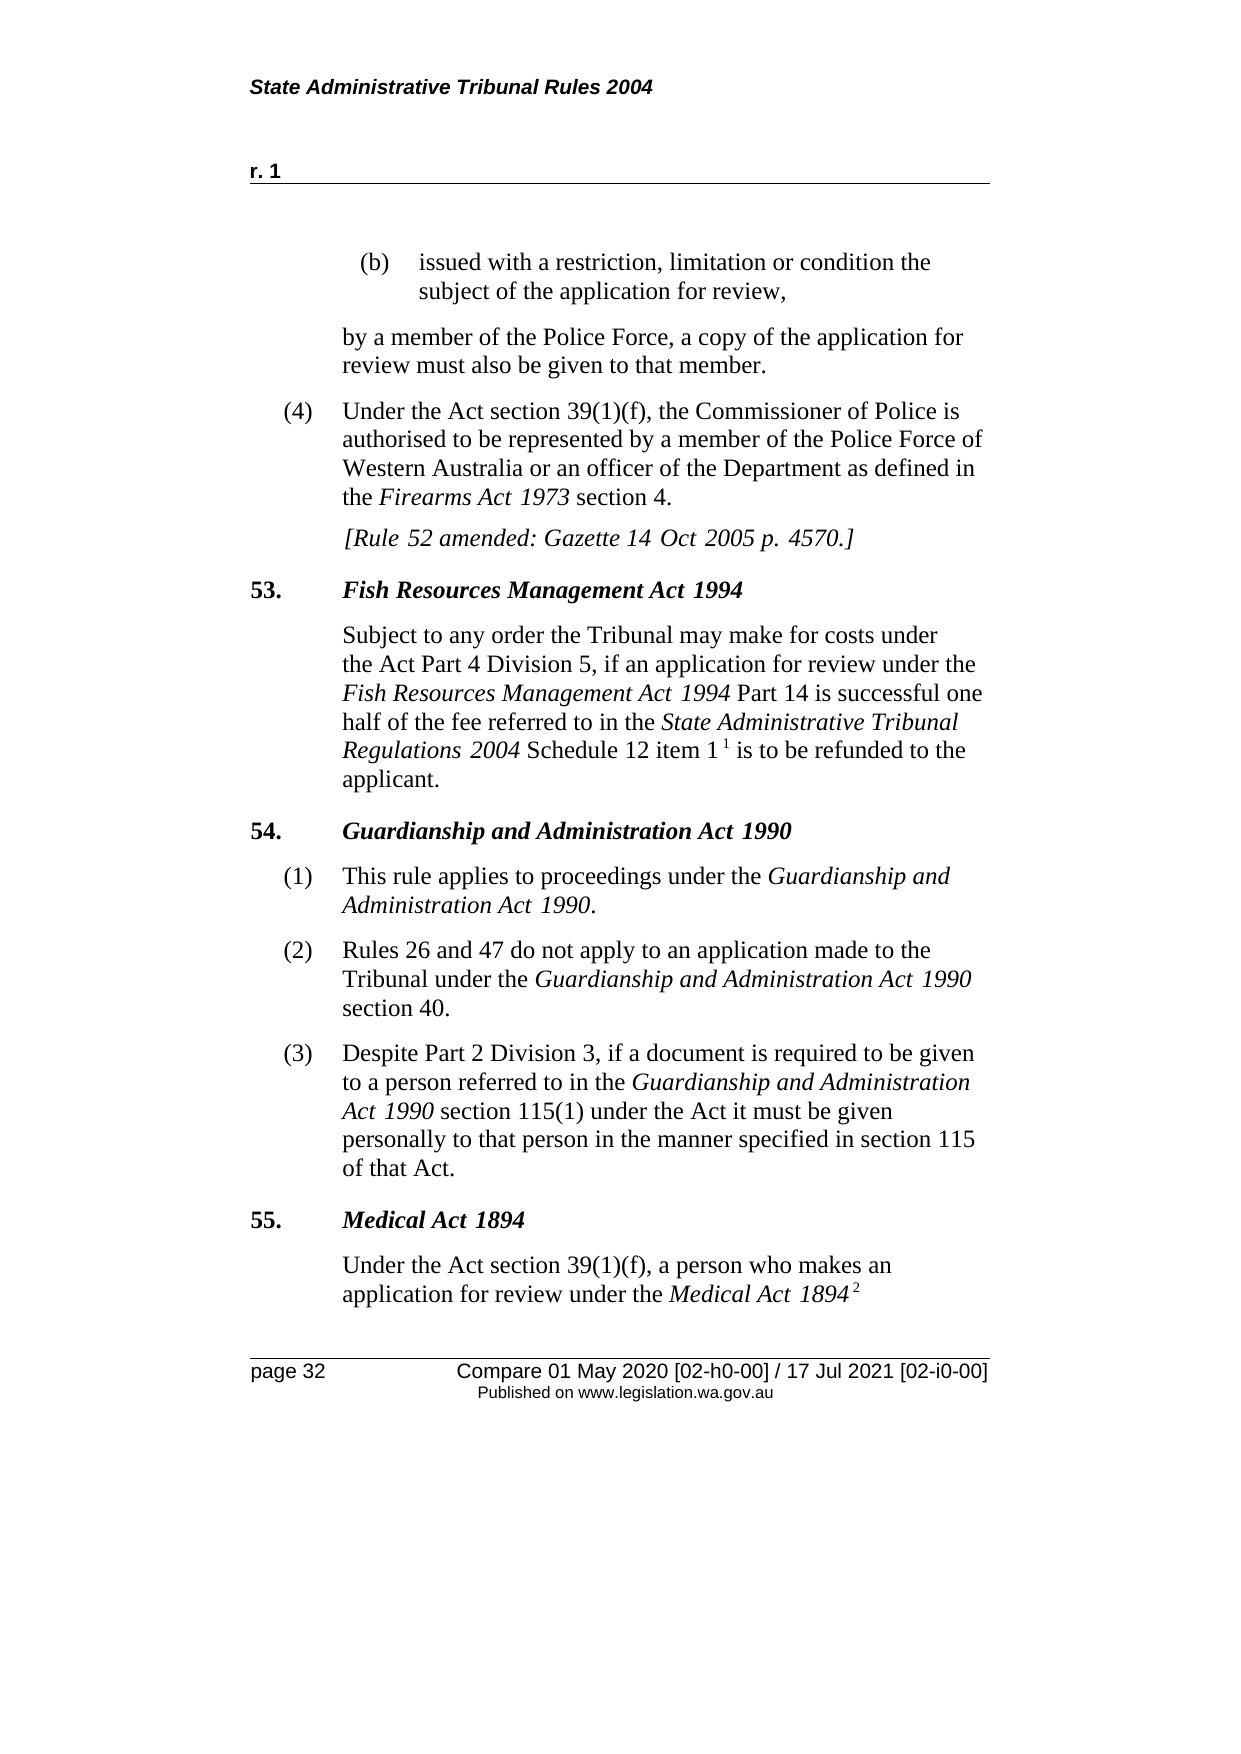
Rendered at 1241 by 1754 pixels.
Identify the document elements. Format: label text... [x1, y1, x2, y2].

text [250, 1250, 990, 1308]
subtitle 55. Medical Act 1894 [250, 1205, 990, 1234]
text (1) This rule applies to proceedings under the Guardianship and Administration Act 1990. [250, 861, 990, 919]
text Subject to any order the Tribunal may make for costs under the Act Part 4 Division 5, if an application for review under the Fish Resources Management Act 1994 Part 14 is successful one half of the fee referred to in the State Administrative Tribunal Regulations 2004 Schedule 12 item 1 1 is to be refunded to the applicant. [250, 620, 990, 793]
text (4) Under the Act section 39(1)(f), the Commissioner of Police is authorised to be represented by a member of the Police Force of Western Australia or an officer of the Department as defined in the Firearms Act 1973 section 4. [250, 396, 990, 511]
text (2) Rules 26 and 47 do not apply to an application made to the Tribunal under the Guardianship and Administration Act 1990 section 40. [250, 935, 990, 1022]
subtitle 54. Guardianship and Administration Act 1990 [250, 816, 990, 844]
text (b) issued with a restriction, limitation or condition the subject of the application for review, [250, 247, 990, 305]
subtitle 53. Fish Resources Management Act 1994 [250, 575, 990, 604]
text by a member of the Police Force, a copy of the application for review must also be given to that member. [250, 322, 990, 379]
text [Rule 52 amended: Gazette 14 Oct 2005 p. 4570.] [250, 523, 990, 552]
text (3) Despite Part 2 Division 3, if a document is required to be given to a person referred to in the Guardianship and Administration Act 1990 section 115(1) under the Act it must be given personally to that person in the manner specified in section 115 of that Act. [250, 1038, 990, 1182]
